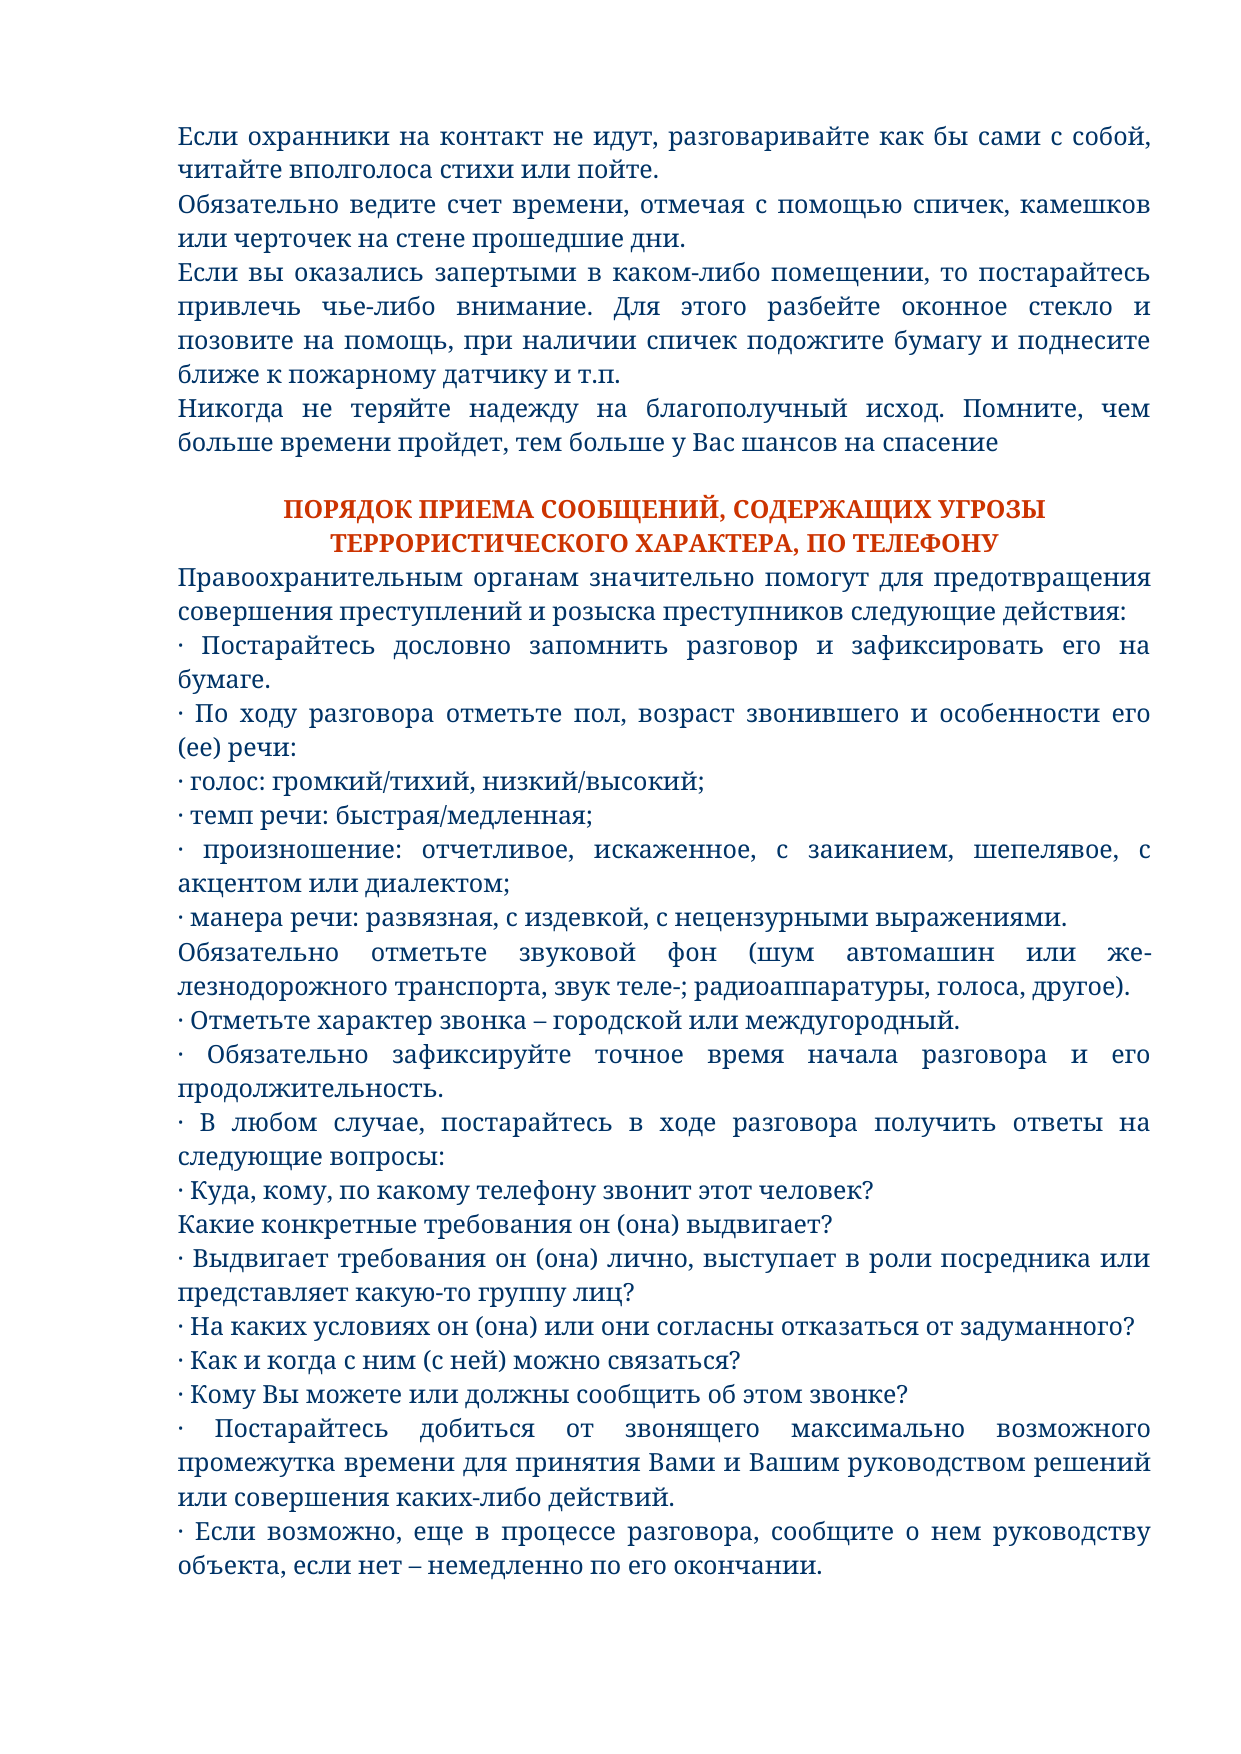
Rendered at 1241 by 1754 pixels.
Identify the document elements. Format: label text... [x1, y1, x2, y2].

text · Куда, кому, по какому телефону звонит этот человек? [177, 1173, 1152, 1207]
text · Отметьте характер звонка – городской или междугородный. [177, 1002, 1152, 1036]
text · Кому Вы можете или должны сообщить об этом звонке? [177, 1377, 1152, 1411]
text · темп речи: быстрая/медленная; [177, 798, 1152, 832]
text · Постарайтесь дословно запомнить разговор и зафиксировать его на бумаге. [177, 628, 1152, 696]
text · голос: громкий/тихий, низкий/высокий; [177, 764, 1152, 798]
text Обязательно ведите счет времени, отмечая с помощью спичек, камешков или черточек на стене прошедшие дни. [177, 186, 1152, 254]
text Если охранники на контакт не идут, разговаривайте как бы сами с собой, читайте вполголоса стихи или пойте. [177, 118, 1152, 186]
text ПОРЯДОК ПРИЕМА СООБЩЕНИЙ, СОДЕРЖАЩИХ УГРОЗЫ ТЕРРОРИСТИЧЕСКОГО ХАРАКТЕРА, ПО ТЕЛЕФОНУ [177, 491, 1152, 559]
text · Выдвигает требования он (она) лично, выступает в роли посредника или представляет какую-то группу лиц? [177, 1241, 1152, 1309]
text · произношение: отчетливое, искаженное, с заиканием, шепелявое, с акцентом или диалектом; [177, 832, 1152, 900]
text Если вы оказались запертыми в каком-либо помещении, то постарайтесь привлечь чье-либо внимание. Для этого разбейте оконное стекло и позовите на помощь, при наличии спичек подожгите бумагу и поднесите ближе к пожарному датчику и т.п. [177, 254, 1152, 391]
text · Как и когда с ним (с ней) можно связаться? [177, 1343, 1152, 1377]
text Правоохранительным органам значительно помогут для предотвращения совершения преступлений и розыска преступников следующие действия: [177, 559, 1152, 628]
text · манера речи: развязная, с издевкой, с нецензурными выражениями. [177, 900, 1152, 934]
text Обязательно отметьте звуковой фон (шум автомашин или железнодорожного транспорта, звук теле-; радиоаппаратуры, голоса, другое). [177, 934, 1152, 1002]
text · В любом случае, постарайтесь в ходе разговора получить ответы на следующие вопросы: [177, 1104, 1152, 1173]
text · По ходу разговора отметьте пол, возраст звонившего и особенности его (ее) речи: [177, 696, 1152, 764]
text · На каких условиях он (она) или они согласны отказаться от задуманного? [177, 1309, 1152, 1343]
text · Обязательно зафиксируйте точное время начала разговора и его продолжительность. [177, 1036, 1152, 1104]
text Никогда не теряйте надежду на благополучный исход. Помните, чем больше времени пройдет, тем больше у Вас шансов на спасение [177, 391, 1152, 459]
text Какие конкретные требования он (она) выдвигает? [177, 1207, 1152, 1241]
text · Постарайтесь добиться от звонящего максимально возможного промежутка времени для принятия Вами и Вашим руководством решений или совершения каких-либо действий. [177, 1411, 1152, 1513]
text · Если возможно, еще в процессе разговора, сообщите о нем руководству объекта, если нет – немедленно по его окончании. [177, 1513, 1152, 1581]
